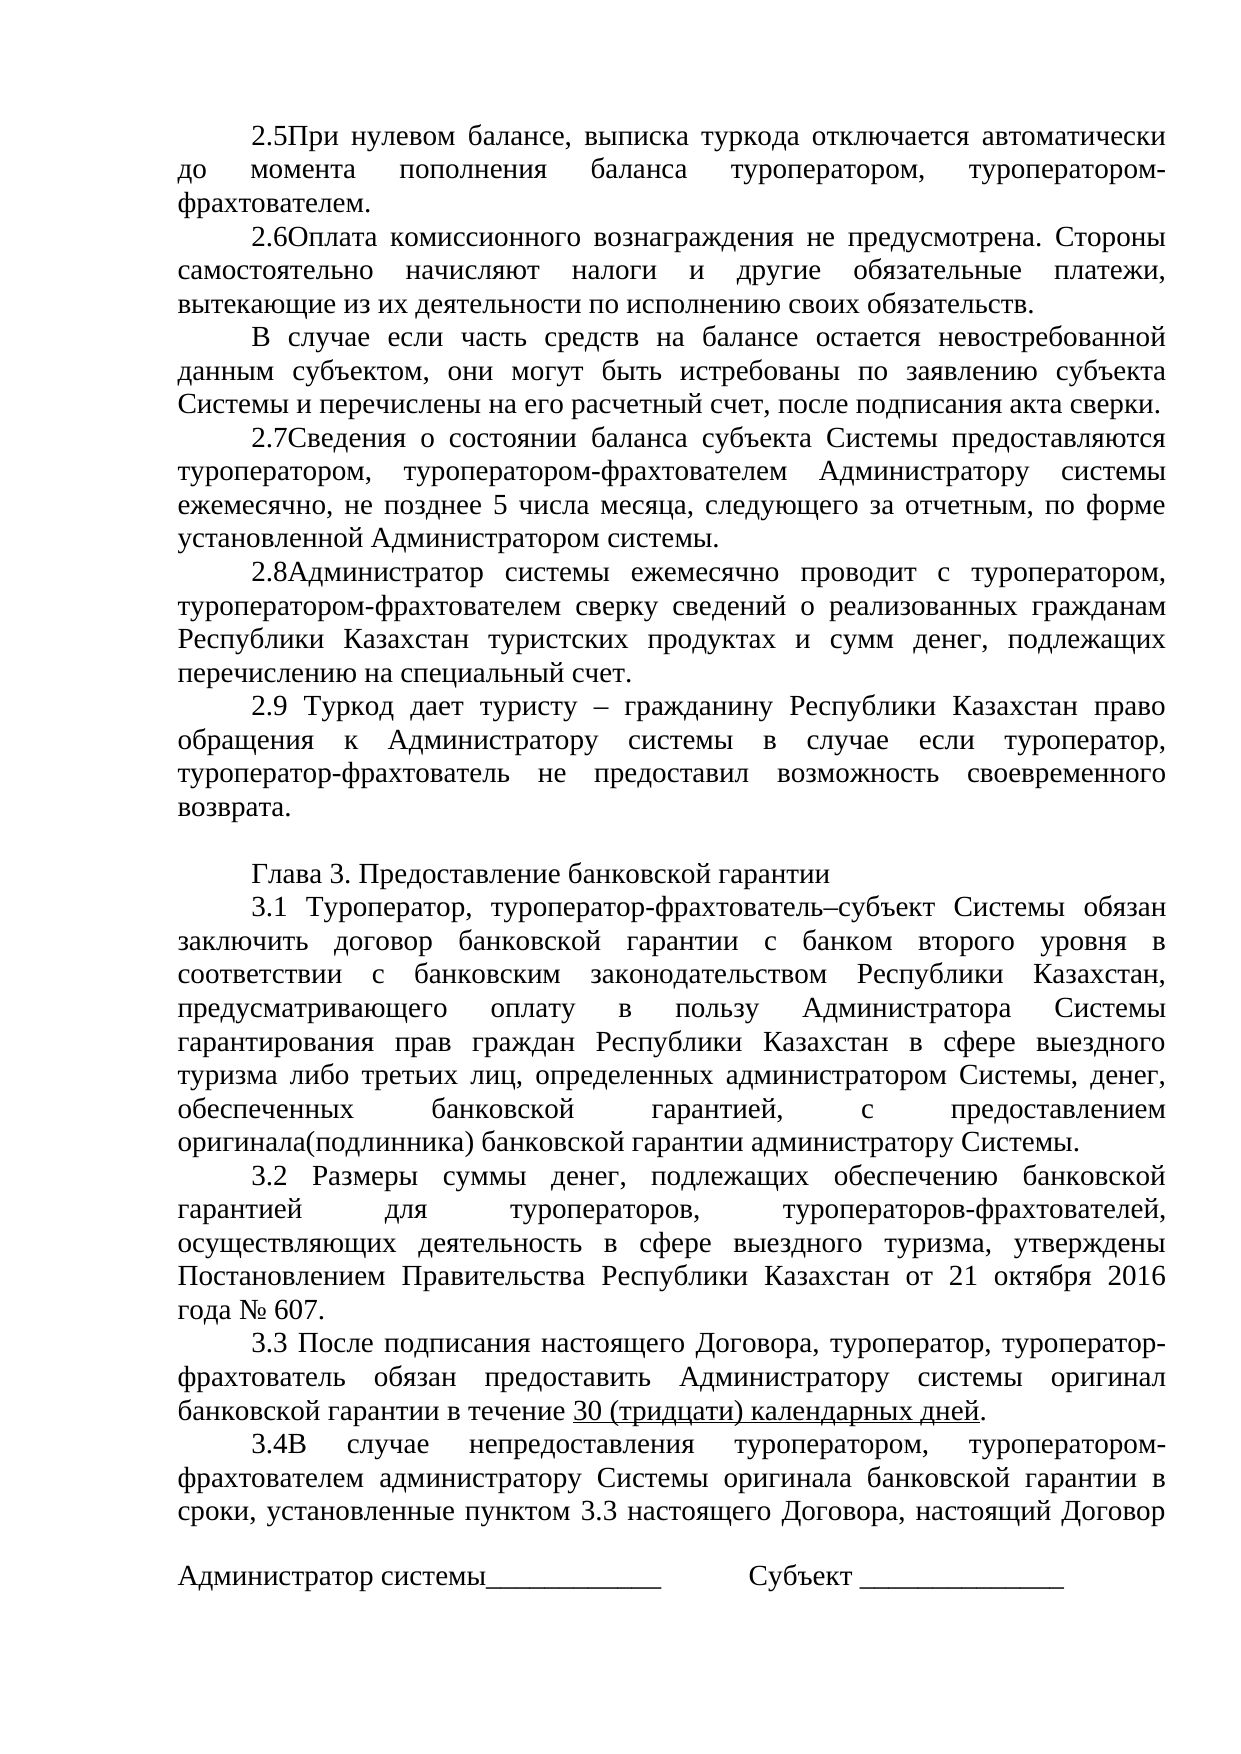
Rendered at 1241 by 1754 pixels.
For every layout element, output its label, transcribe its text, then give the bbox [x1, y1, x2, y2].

text Глава 3. Предоставление банковской гарантии [177, 856, 1167, 889]
text 2.7Сведения о состоянии баланса субъекта Системы предоставляются туроператором, туроператором-фрахтователем Администратору системы ежемесячно, не позднее 5 числа месяца, следующего за отчетным, по форме установленной Администратором системы. [177, 420, 1167, 554]
text 2.8Администратор системы ежемесячно проводит с туроператором, туроператором-фрахтователем сверку сведений о реализованных гражданам Республики Казахстан туристских продуктах и сумм денег, подлежащих перечислению на специальный счет. [177, 554, 1167, 688]
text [177, 1426, 1167, 1527]
text 2.9 Туркод дает туристу – гражданину Республики Казахстан право обращения к Администратору системы в случае если туроператор, туроператор-фрахтователь не предоставил возможность своевременного возврата. [177, 688, 1167, 822]
text 3.2 Размеры суммы денег, подлежащих обеспечению банковской гарантией для туроператоров, туроператоров-фрахтователей, осуществляющих деятельность в сфере выездного туризма, утверждены Постановлением Правительства Республики Казахстан от 21 октября 2016 года № 607. [177, 1158, 1167, 1326]
text 2.5При нулевом балансе, выписка туркода отключается автоматически до момента пополнения баланса туроператором, туроператором-фрахтователем. [177, 118, 1167, 219]
text В случае если часть средств на балансе остается невостребованной данным субъектом, они могут быть истребованы по заявлению субъекта Системы и перечислены на его расчетный счет, после подписания акта сверки. [177, 319, 1167, 420]
text 3.3 После подписания настоящего Договора, туроператор, туроператор-фрахтователь обязан предоставить Администратору системы оригинал банковской гарантии в течение 30 (тридцати) календарных дней. [177, 1326, 1167, 1426]
text 3.1 Туроператор, туроператор-фрахтователь–субъект Системы обязан заключить договор банковской гарантии с банком второго уровня в соответствии с банковским законодательством Республики Казахстан, предусматривающего оплату в пользу Администратора Системы гарантирования прав граждан Республики Казахстан в сфере выездного туризма либо третьих лиц, определенных администратором Системы, денег, обеспеченных банковской гарантией, с предоставлением оригинала(подлинника) банковской гарантии администратору Системы. [177, 889, 1167, 1158]
text 2.6Оплата комиссионного вознаграждения не предусмотрена. Стороны самостоятельно начисляют налоги и другие обязательные платежи, вытекающие из их деятельности по исполнению своих обязательств. [177, 219, 1167, 319]
